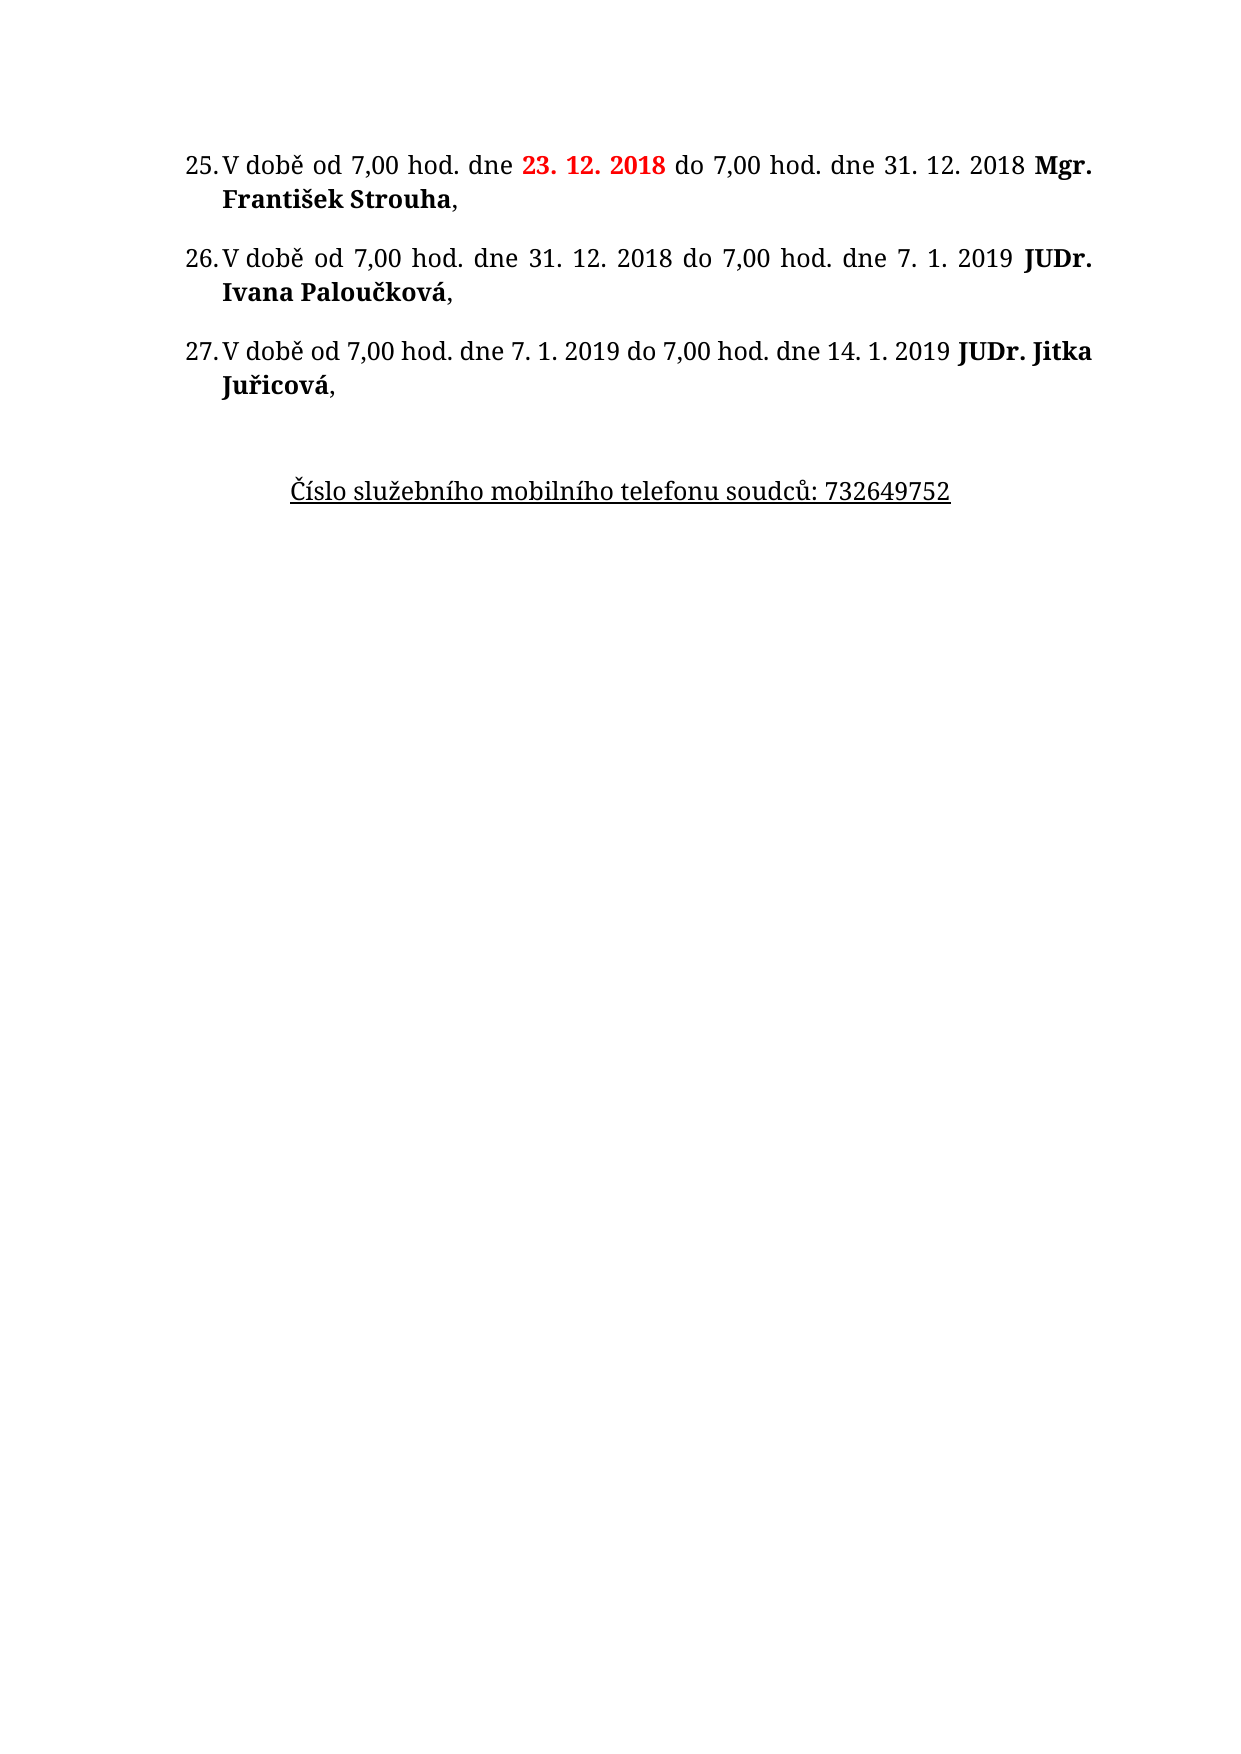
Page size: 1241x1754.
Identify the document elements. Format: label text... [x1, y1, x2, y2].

text Číslo služebního mobilního telefonu soudců: 732649752 [148, 473, 1093, 508]
list V době od 7,00 hod. dne 31. 12. 2018 do 7,00 hod. dne 7. 1. 2019 JUDr. Ivana Paloučková, [185, 241, 1093, 309]
list V době od 7,00 hod. dne 23. 12. 2018 do 7,00 hod. dne 31. 12. 2018 Mgr. František Strouha, [185, 148, 1093, 216]
list V době od 7,00 hod. dne 7. 1. 2019 do 7,00 hod. dne 14. 1. 2019 JUDr. Jitka Juřicová, [185, 334, 1093, 402]
